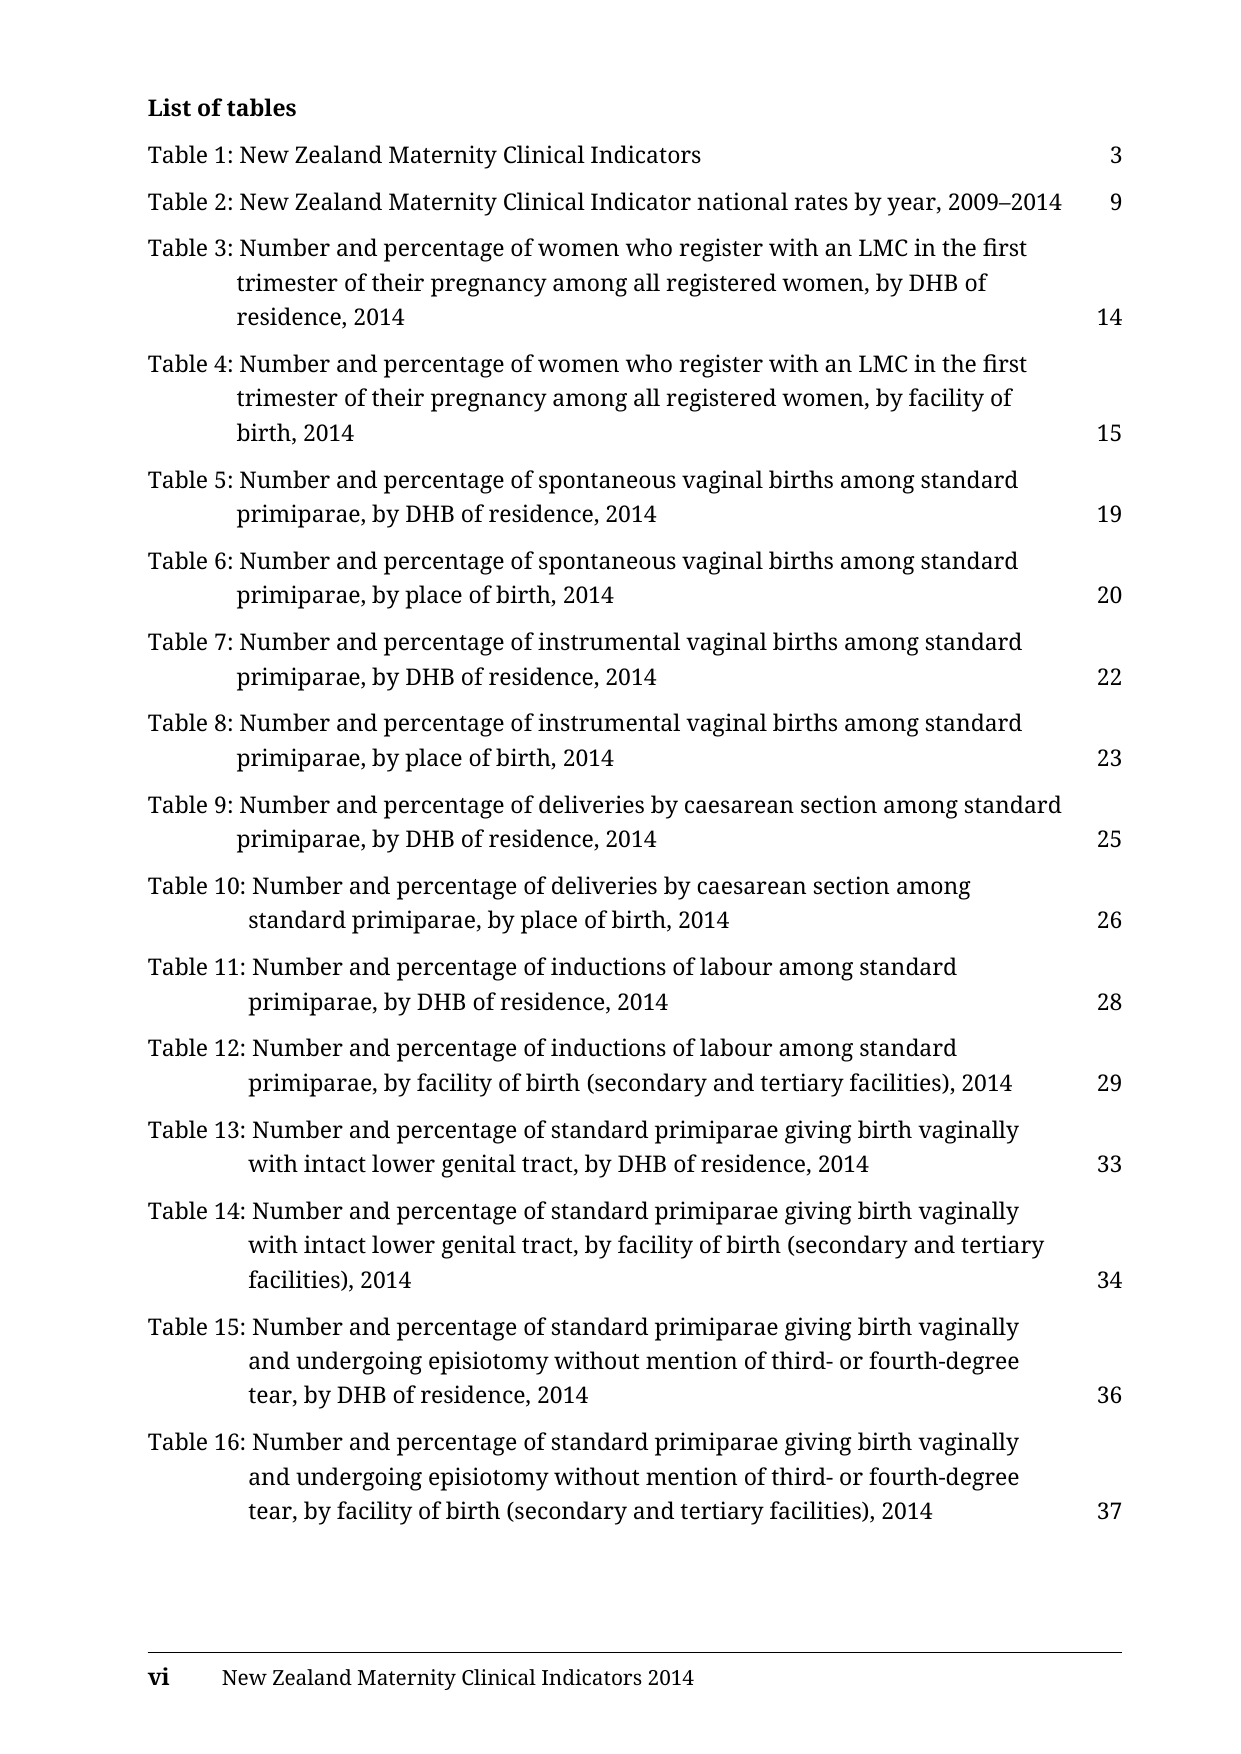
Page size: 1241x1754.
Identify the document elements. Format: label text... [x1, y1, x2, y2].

text Table 16: Number and percentage of standard primiparae giving birth vaginally and undergoing episiotomy without mention of third- or fourth-degree tear, by facility of birth (secondary and tertiary facilities), 2014 37 [148, 1426, 1063, 1526]
text Table 13: Number and percentage of standard primiparae giving birth vaginally with intact lower genital tract, by DHB of residence, 2014 33 [148, 1113, 1063, 1179]
text Table 9: Number and percentage of deliveries by caesarean section among standard primiparae, by DHB of residence, 2014 25 [148, 788, 1063, 854]
text List of tables [148, 92, 1063, 123]
text Table 8: Number and percentage of instrumental vaginal births among standard primiparae, by place of birth, 2014 23 [148, 707, 1063, 773]
text Table 1: New Zealand Maternity Clinical Indicators 3 [148, 138, 1063, 170]
text Table 14: Number and percentage of standard primiparae giving birth vaginally with intact lower genital tract, by facility of birth (secondary and tertiary facilities), 2014 34 [148, 1195, 1063, 1295]
text Table 12: Number and percentage of inductions of labour among standard primiparae, by facility of birth (secondary and tertiary facilities), 2014 29 [148, 1032, 1063, 1098]
text Table 15: Number and percentage of standard primiparae giving birth vaginally and undergoing episiotomy without mention of third- or fourth-degree tear, by DHB of residence, 2014 36 [148, 1310, 1063, 1410]
text Table 10: Number and percentage of deliveries by caesarean section among standard primiparae, by place of birth, 2014 26 [148, 870, 1063, 935]
text Table 3: Number and percentage of women who register with an LMC in the first trimester of their pregnancy among all registered women, by DHB of residence, 2014 14 [148, 232, 1063, 332]
text Table 11: Number and percentage of inductions of labour among standard primiparae, by DHB of residence, 2014 28 [148, 951, 1063, 1017]
text Table 7: Number and percentage of instrumental vaginal births among standard primiparae, by DHB of residence, 2014 22 [148, 626, 1063, 692]
text Table 5: Number and percentage of spontaneous vaginal births among standard primiparae, by DHB of residence, 2014 19 [148, 463, 1063, 529]
text Table 2: New Zealand Maternity Clinical Indicator national rates by year, 2009–2014 9 [148, 185, 1063, 217]
text Table 4: Number and percentage of women who register with an LMC in the first trimester of their pregnancy among all registered women, by facility of birth, 2014 15 [148, 348, 1063, 448]
text Table 6: Number and percentage of spontaneous vaginal births among standard primiparae, by place of birth, 2014 20 [148, 545, 1063, 610]
